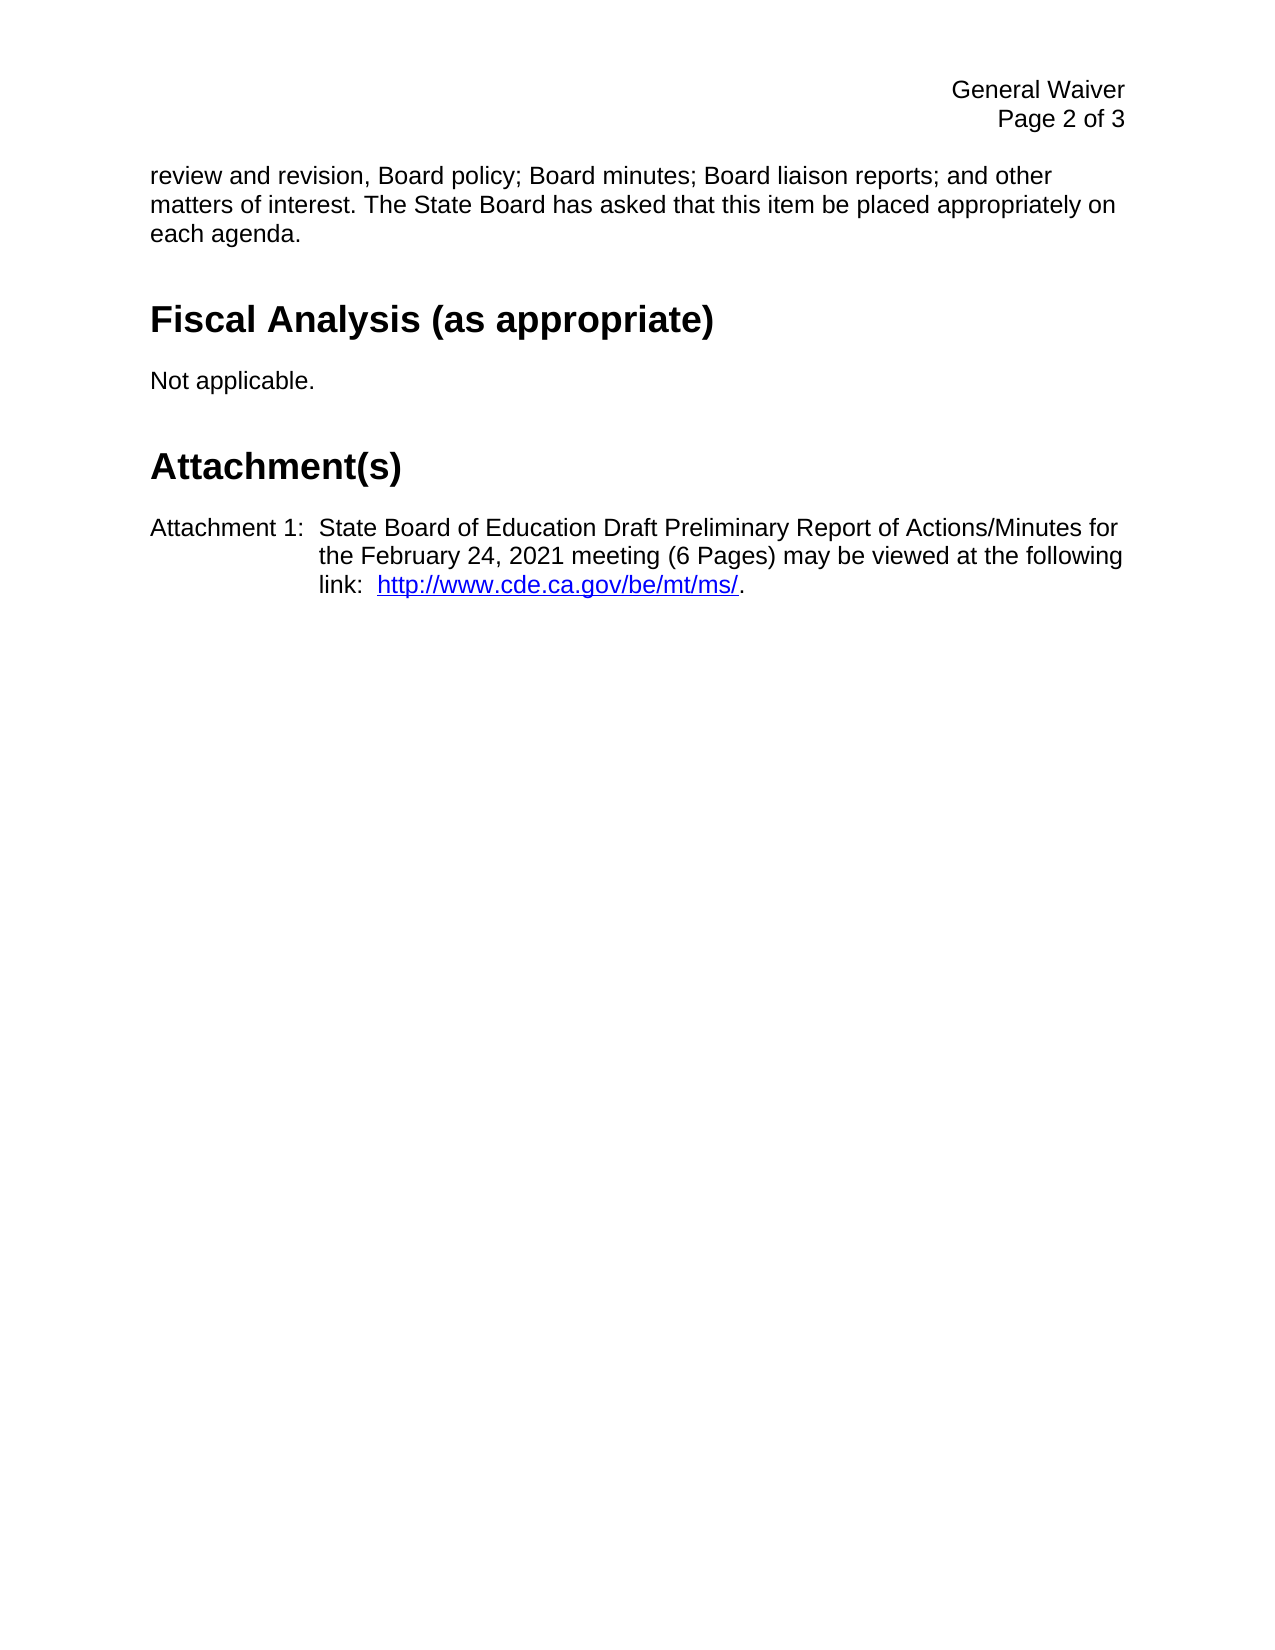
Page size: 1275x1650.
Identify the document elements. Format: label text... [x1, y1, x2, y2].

text Not applicable. [150, 366, 1125, 394]
subtitle Fiscal Analysis (as appropriate) [150, 297, 1125, 341]
text review and revision, Board policy; Board minutes; Board liaison reports; and other matters of interest. The State Board has asked that this item be placed appropriately on each agenda. [150, 161, 1125, 247]
text Attachment 1: State Board of Education Draft Preliminary Report of Actions/Minutes for the February 24, 2021 meeting (6 Pages) may be viewed at the following link: http://www.cde.ca.gov/be/mt/ms/. [150, 512, 1125, 599]
subtitle Attachment(s) [150, 444, 1125, 487]
